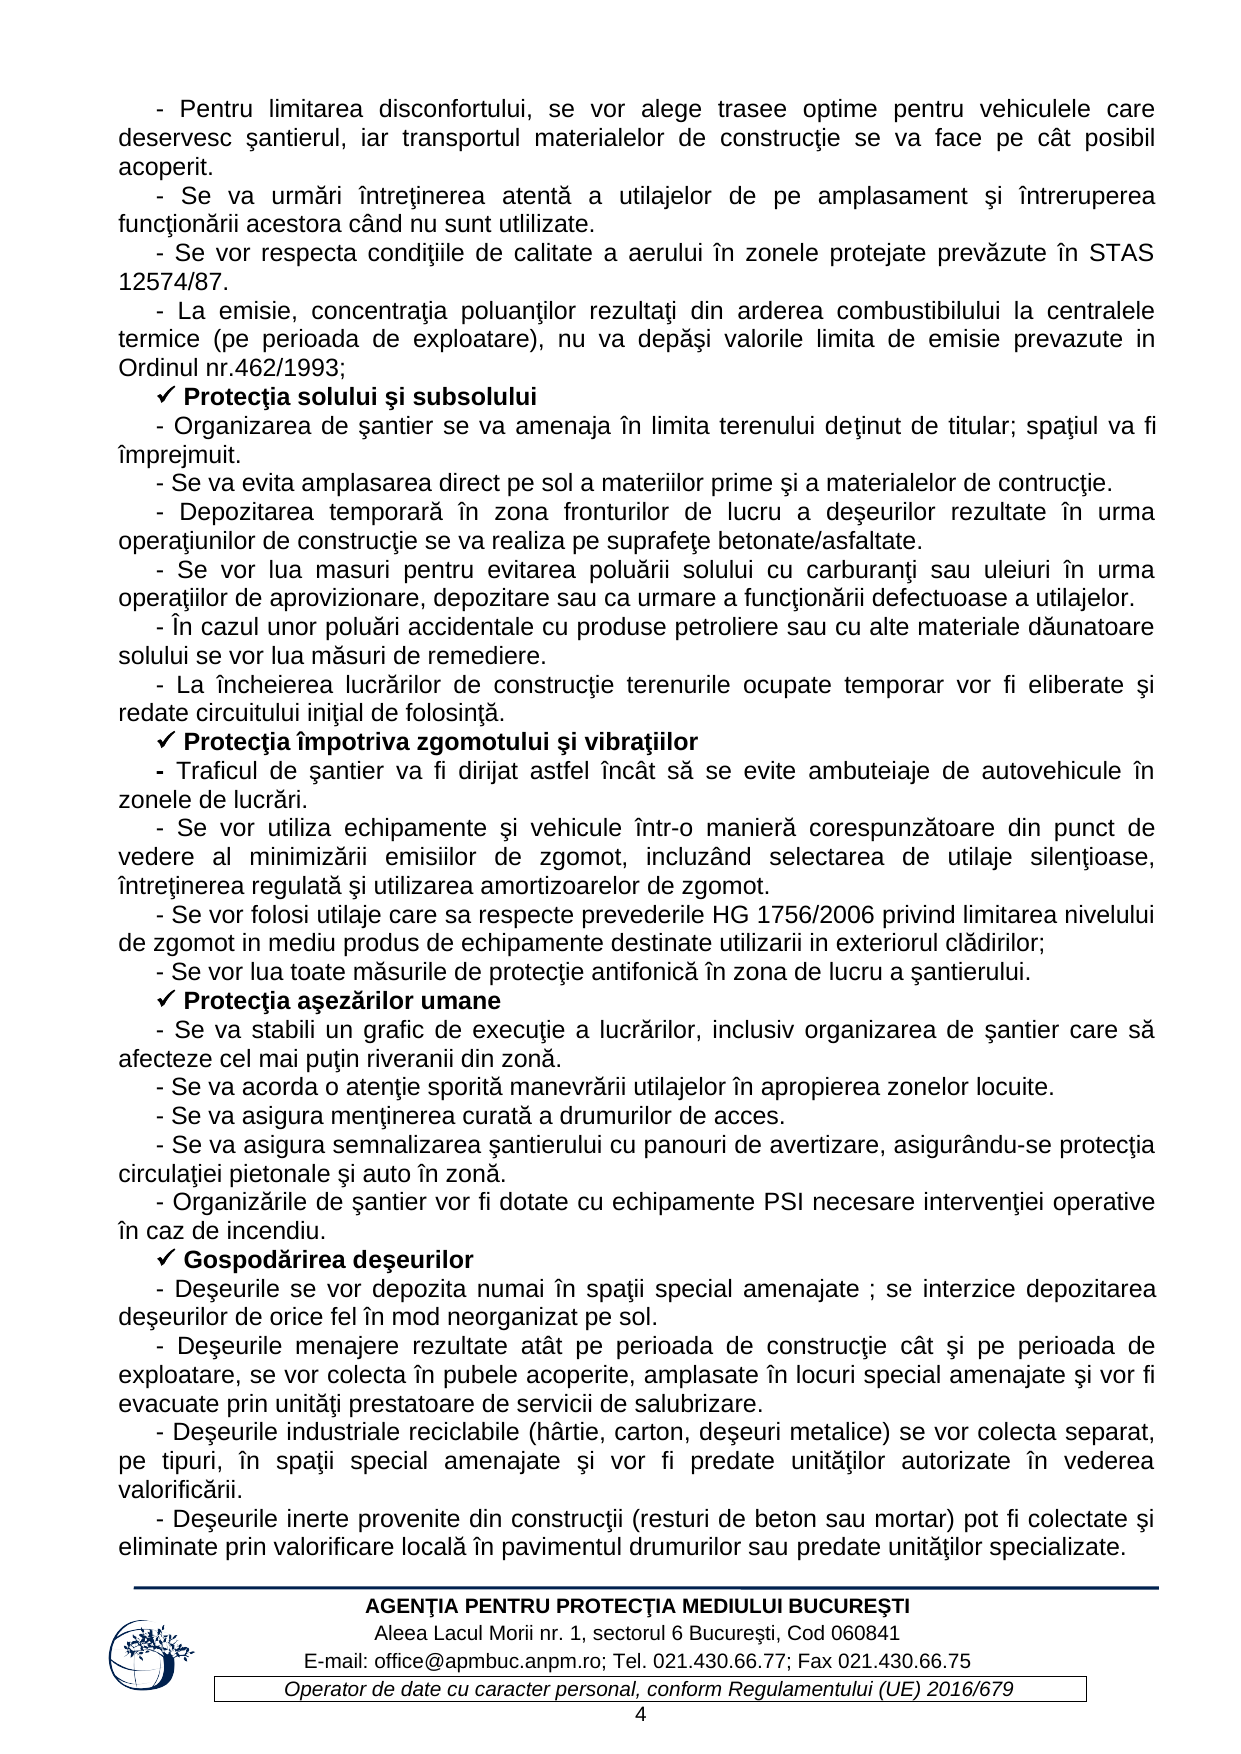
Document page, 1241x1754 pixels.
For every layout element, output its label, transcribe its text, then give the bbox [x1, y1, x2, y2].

text - Se vor utiliza echipamente şi vehicule într-o manieră corespunzătoare din punct de vedere al minimizării emisiilor de zgomot, incluzând selectarea de utilaje silenţioase, întreţinerea regulată şi utilizarea amortizoarelor de zgomot. [118, 813, 1157, 900]
text - Se vor lua toate măsurile de protecţie antifonică în zona de lucru a şantierului. [118, 957, 1157, 986]
text - Traficul de şantier va fi dirijat astfel încât să se evite ambuteiaje de autovehicule în zonele de lucrări. [118, 756, 1157, 813]
text - La emisie, concentraţia poluanţilor rezultaţi din arderea combustibilului la centralele termice (pe perioada de exploatare), nu va depăşi valorile limita de emisie prevazute in Ordinul nr.462/1993; [118, 296, 1157, 382]
text - În cazul unor poluări accidentale cu produse petroliere sau cu alte materiale dăunatoare solului se vor lua măsuri de remediere. [118, 612, 1157, 669]
text - Organizarea de şantier se va amenaja în limita terenului deţinut de titular; spaţiul va fi împrejmuit. [118, 411, 1157, 468]
text - Deşeurile menajere rezultate atât pe perioada de construcţie cât şi pe perioada de exploatare, se vor colecta în pubele acoperite, amplasate în locuri special amenajate şi vor fi evacuate prin unităţi prestatoare de servicii de salubrizare. [118, 1331, 1157, 1417]
text - Deşeurile inerte provenite din construcţii (resturi de beton sau mortar) pot fi colectate şi eliminate prin valorificare locală în pavimentul drumurilor sau predate unităţilor specializate. [118, 1504, 1157, 1561]
text - Organizările de şantier vor fi dotate cu echipamente PSI necesare intervenţiei operative în caz de incendiu. [118, 1187, 1157, 1245]
text - Se va urmări întreţinerea atentă a utilajelor de pe amplasament şi întreruperea funcţionării acestora când nu sunt utlilizate. [118, 181, 1157, 238]
text Protecţia solului şi subsolului [118, 382, 1157, 411]
text Gospodărirea deşeurilor [118, 1245, 1157, 1274]
text - Depozitarea temporară în zona fronturilor de lucru a deşeurilor rezultate în urma operaţiunilor de construcţie se va realiza pe suprafeţe betonate/asfaltate. [118, 497, 1157, 554]
text - Se vor folosi utilaje care sa respecte prevederile HG 1756/2006 privind limitarea nivelului de zgomot in mediu produs de echipamente destinate utilizarii in exteriorul clădirilor; [118, 900, 1157, 957]
text Protecţia aşezărilor umane [118, 986, 1157, 1015]
text - Se va asigura menţinerea curată a drumurilor de acces. [118, 1101, 1157, 1130]
text - Se vor respecta condiţiile de calitate a aerului în zonele protejate prevăzute în STAS 12574/87. [118, 238, 1157, 296]
text - Deşeurile se vor depozita numai în spaţii special amenajate ; se interzice depozitarea deşeurilor de orice fel în mod neorganizat pe sol. [118, 1274, 1157, 1331]
text - Se va evita amplasarea direct pe sol a materiilor prime şi a materialelor de contrucţie. [118, 468, 1157, 497]
text - Pentru limitarea disconfortului, se vor alege trasee optime pentru vehiculele care deservesc şantierul, iar transportul materialelor de construcţie se va face pe cât posibil acoperit. [118, 94, 1157, 181]
text - Se va stabili un grafic de execuţie a lucrărilor, inclusiv organizarea de şantier care să afecteze cel mai puţin riveranii din zonă. [118, 1015, 1157, 1072]
text - Se vor lua masuri pentru evitarea poluării solului cu carburanţi sau uleiuri în urma operaţiilor de aprovizionare, depozitare sau ca urmare a funcţionării defectuoase a utilajelor. [118, 554, 1157, 612]
text - Se va acorda o atenţie sporită manevrării utilajelor în apropierea zonelor locuite. [118, 1072, 1157, 1101]
text - La încheierea lucrărilor de construcţie terenurile ocupate temporar vor fi eliberate şi redate circuitului iniţial de folosinţă. [118, 669, 1157, 727]
text Protecţia împotriva zgomotului şi vibraţiilor [118, 727, 1157, 756]
text - Se va asigura semnalizarea şantierului cu panouri de avertizare, asigurându-se protecţia circulaţiei pietonale şi auto în zonă. [118, 1130, 1157, 1187]
text - Deşeurile industriale reciclabile (hârtie, carton, deşeuri metalice) se vor colecta separat, pe tipuri, în spaţii special amenajate şi vor fi predate unităţilor autorizate în vederea valorificării. [118, 1417, 1157, 1504]
